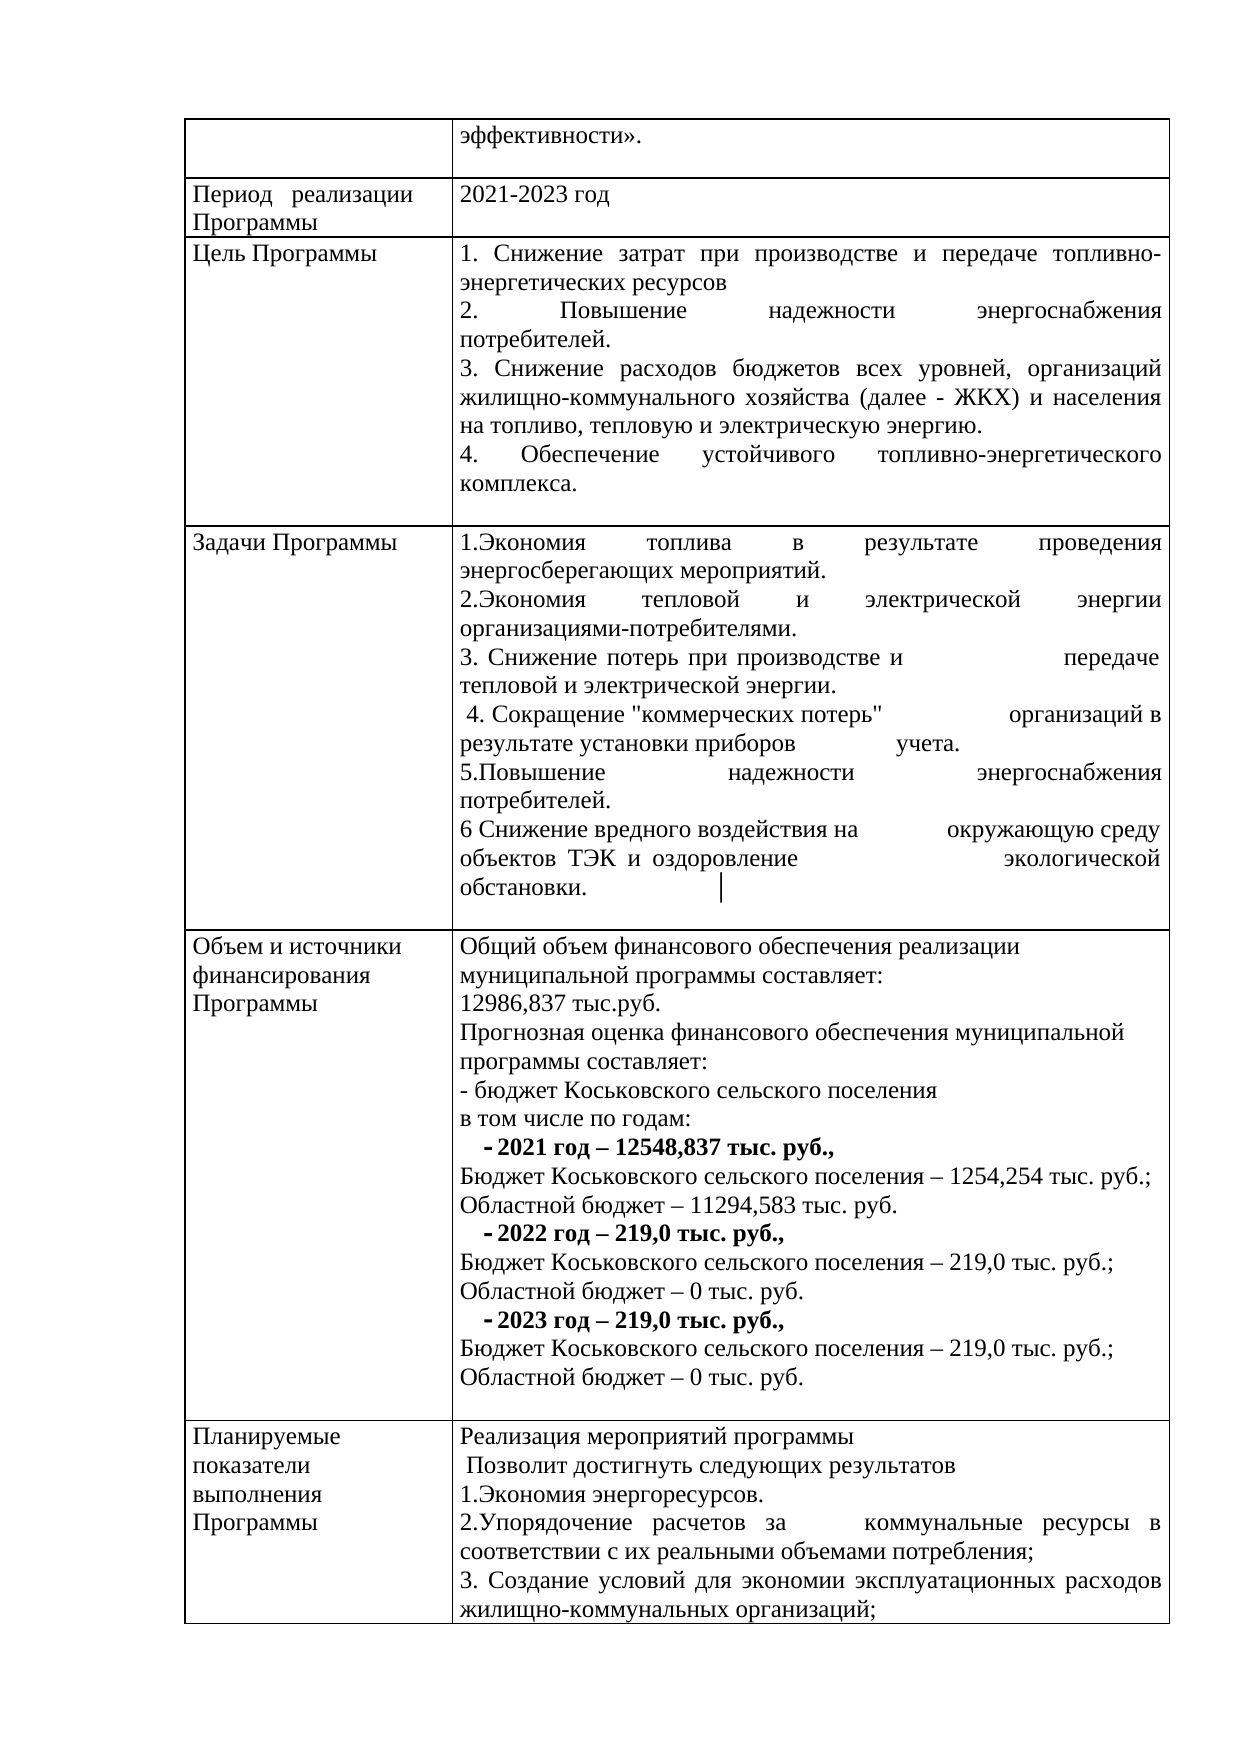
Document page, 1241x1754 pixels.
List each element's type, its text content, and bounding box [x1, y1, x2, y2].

table_cell Задачи Программы [186, 527, 452, 929]
table_cell Объем и источники финансирования Программы [186, 931, 452, 1420]
table_cell 2021-2023 год [453, 179, 1169, 236]
table_cell 1. Снижение затрат при производстве и передаче топливно-энергетических ресурсов 2. Повышение надежности энергоснабжения потребителей. 3. Снижение расходов бюджетов всех уровней, организаций жилищно-коммунального хозяйства (далее - ЖКХ) и населения на топливо, тепловую и электрическую энергию. 4. Обеспечение устойчивого топливно-энергетического комплекса. [453, 238, 1169, 525]
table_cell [453, 1421, 1169, 1622]
table_cell Цель Программы [186, 238, 452, 525]
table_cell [186, 120, 452, 177]
table_cell Общий объем финансового обеспечения реализации муниципальной программы составляет: 12986,837 тыс.руб. Прогнозная оценка финансового обеспечения муниципальной программы составляет: - бюджет Коськовского сельского поселения в том числе по годам: 2021 год – 12548,837 тыс. руб., Бюджет Коськовского сельского поселения – 1254,254 тыс. руб.; Областной бюджет – 11294,583 тыс. руб. 2022 год – 219,0 тыс. руб., Бюджет Коськовского сельского поселения – 219,0 тыс. руб.; Областной бюджет – 0 тыс. руб. 2023 год – 219,0 тыс. руб., Бюджет Коськовского сельского поселения – 219,0 тыс. руб.; Областной бюджет – 0 тыс. руб. [453, 931, 1169, 1420]
table_cell Период реализации Программы [186, 179, 452, 236]
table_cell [453, 120, 1169, 177]
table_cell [186, 1421, 452, 1622]
table_cell 1.Экономия топлива в результате проведения энергосберегающих мероприятий. 2.Экономия тепловой и электрической энергии организациями-потребителями. 3. Снижение потерь при производстве и передаче тепловой и электрической энергии. 4. Сокращение "коммерческих потерь" организаций в результате установки приборов учета. 5.Повышение надежности энергоснабжения потребителей. 6 Снижение вредного воздействия на окружающую среду объектов ТЭК и оздоровление экологической обстановки. │ [453, 527, 1169, 929]
